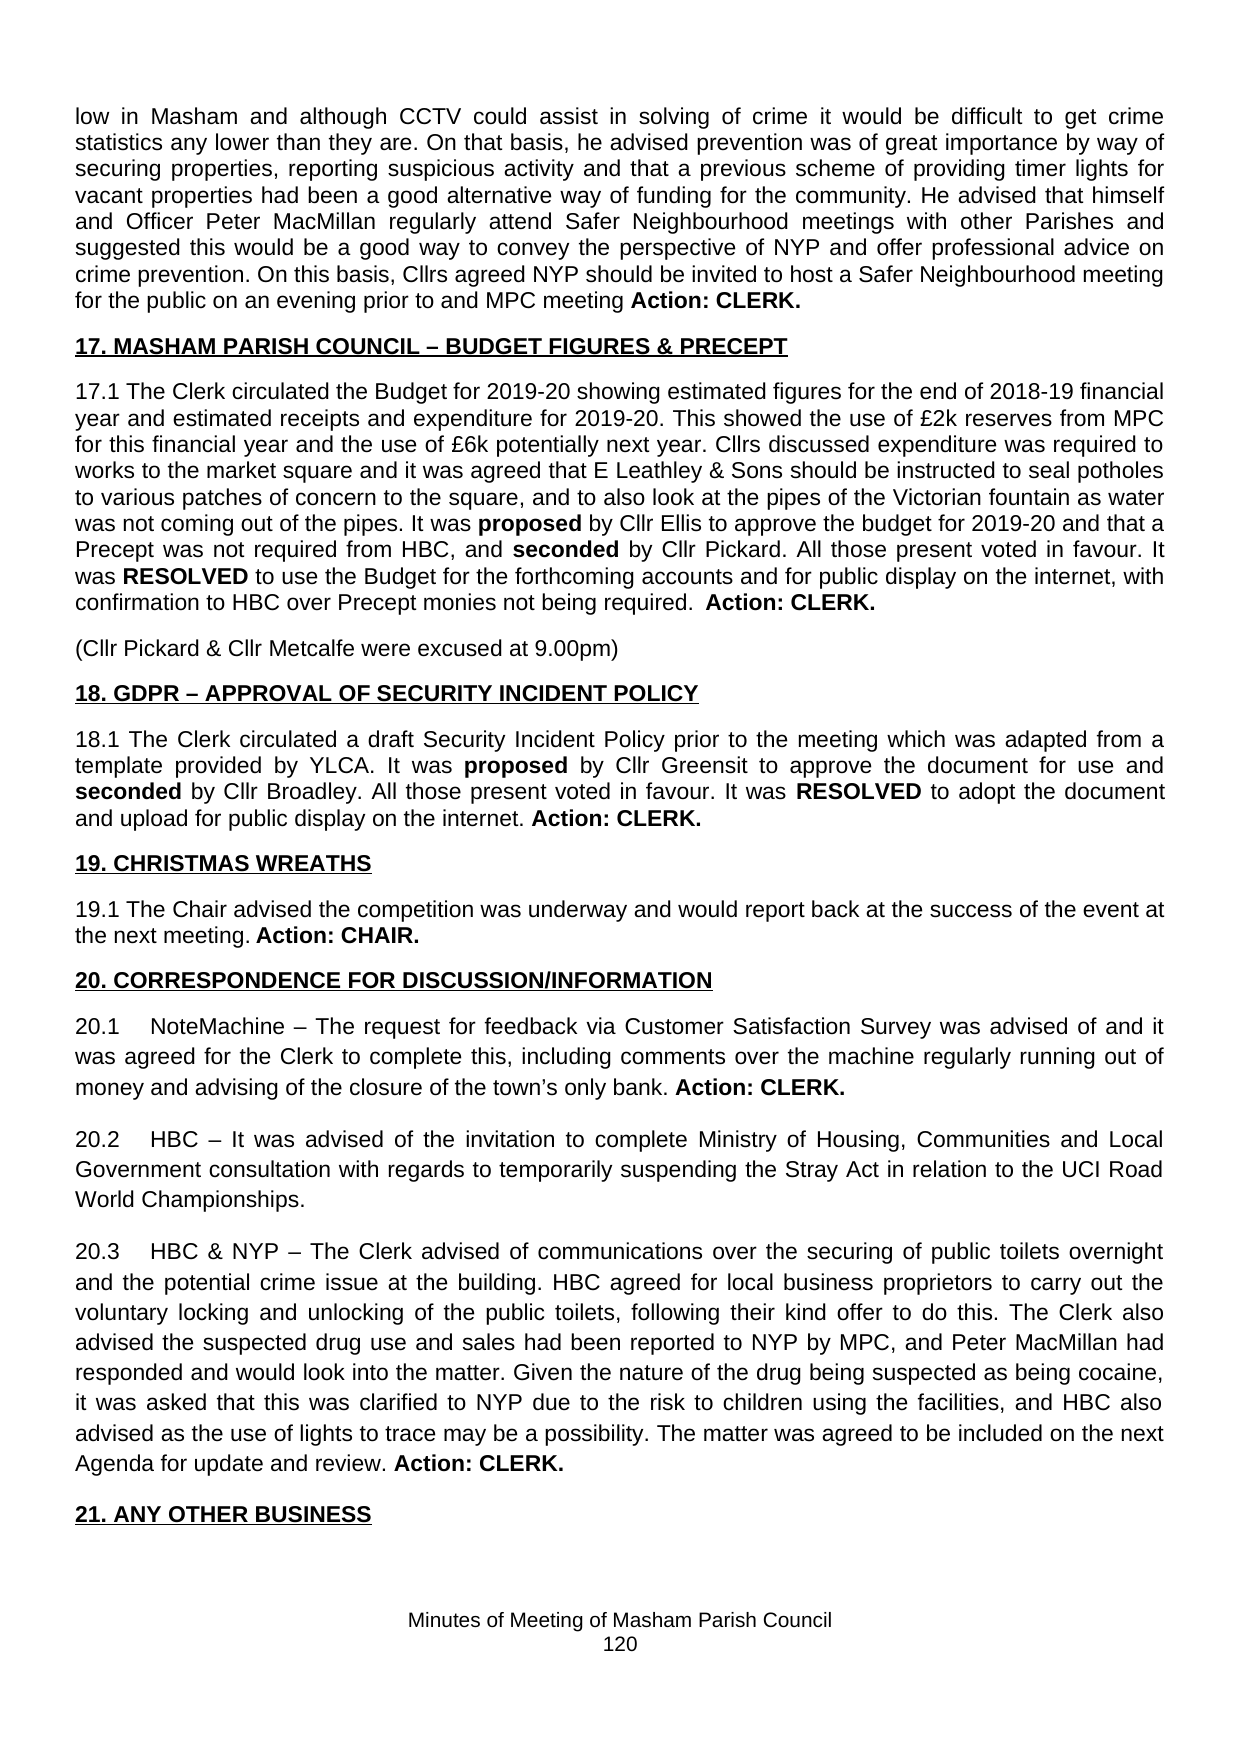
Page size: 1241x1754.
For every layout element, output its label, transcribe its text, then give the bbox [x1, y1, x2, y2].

text 19. CHRISTMAS WREATHS [75, 850, 1165, 876]
text 19.1 The Chair advised the competition was underway and would report back at the success of the event at the next meeting. Action: CHAIR. [75, 896, 1165, 948]
text 18. GDPR – APPROVAL OF SECURITY INCIDENT POLICY [75, 680, 1165, 706]
list HBC – It was advised of the invitation to complete Ministry of Housing, Communities and Local Government consultation with regards to temporarily suspending the Stray Act in relation to the UCI Road World Championships. [75, 1126, 1165, 1212]
text 20. CORRESPONDENCE FOR DISCUSSION/INFORMATION [75, 967, 1165, 994]
list NoteMachine – The request for feedback via Customer Satisfaction Survey was advised of and it was agreed for the Clerk to complete this, including comments over the machine regularly running out of money and advising of the closure of the town’s only bank. Action: CLERK. [75, 1013, 1165, 1100]
text 17. MASHAM PARISH COUNCIL – BUDGET FIGURES & PRECEPT [75, 333, 1165, 359]
text 18.1 The Clerk circulated a draft Security Incident Policy prior to the meeting which was adapted from a template provided by YLCA. It was proposed by Cllr Greensit to approve the document for use and seconded by Cllr Broadley. All those present voted in favour. It was RESOLVED to adopt the document and upload for public display on the internet. Action: CLERK. [75, 726, 1165, 831]
text 17.1 The Clerk circulated the Budget for 2019-20 showing estimated figures for the end of 2018-19 financial year and estimated receipts and expenditure for 2019-20. This showed the use of £2k reserves from MPC for this financial year and the use of £6k potentially next year. Cllrs discussed expenditure was required to works to the market square and it was agreed that E Leathley & Sons should be instructed to seal potholes to various patches of concern to the square, and to also look at the pipes of the Victorian fountain as water was not coming out of the pipes. It was proposed by Cllr Ellis to approve the budget for 2019-20 and that a Precept was not required from HBC, and seconded by Cllr Pickard. All those present voted in favour. It was RESOLVED to use the Budget for the forthcoming accounts and for public display on the internet, with confirmation to HBC over Precept monies not being required. Action: CLERK. [75, 378, 1165, 615]
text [75, 103, 1165, 313]
text (Cllr Pickard & Cllr Metcalfe were excused at 9.00pm) [75, 634, 1165, 661]
text 21. ANY OTHER BUSINESS [75, 1501, 1165, 1527]
list HBC & NYP – The Clerk advised of communications over the securing of public toilets overnight and the potential crime issue at the building. HBC agreed for local business proprietors to carry out the voluntary locking and unlocking of the public toilets, following their kind offer to do this. The Clerk also advised the suspected drug use and sales had been reported to NYP by MPC, and Peter MacMillan had responded and would look into the matter. Given the nature of the drug being suspected as being cocaine, it was asked that this was clarified to NYP due to the risk to children using the facilities, and HBC also advised as the use of lights to trace may be a possibility. The matter was agreed to be included on the next Agenda for update and review. Action: CLERK. [75, 1238, 1165, 1476]
